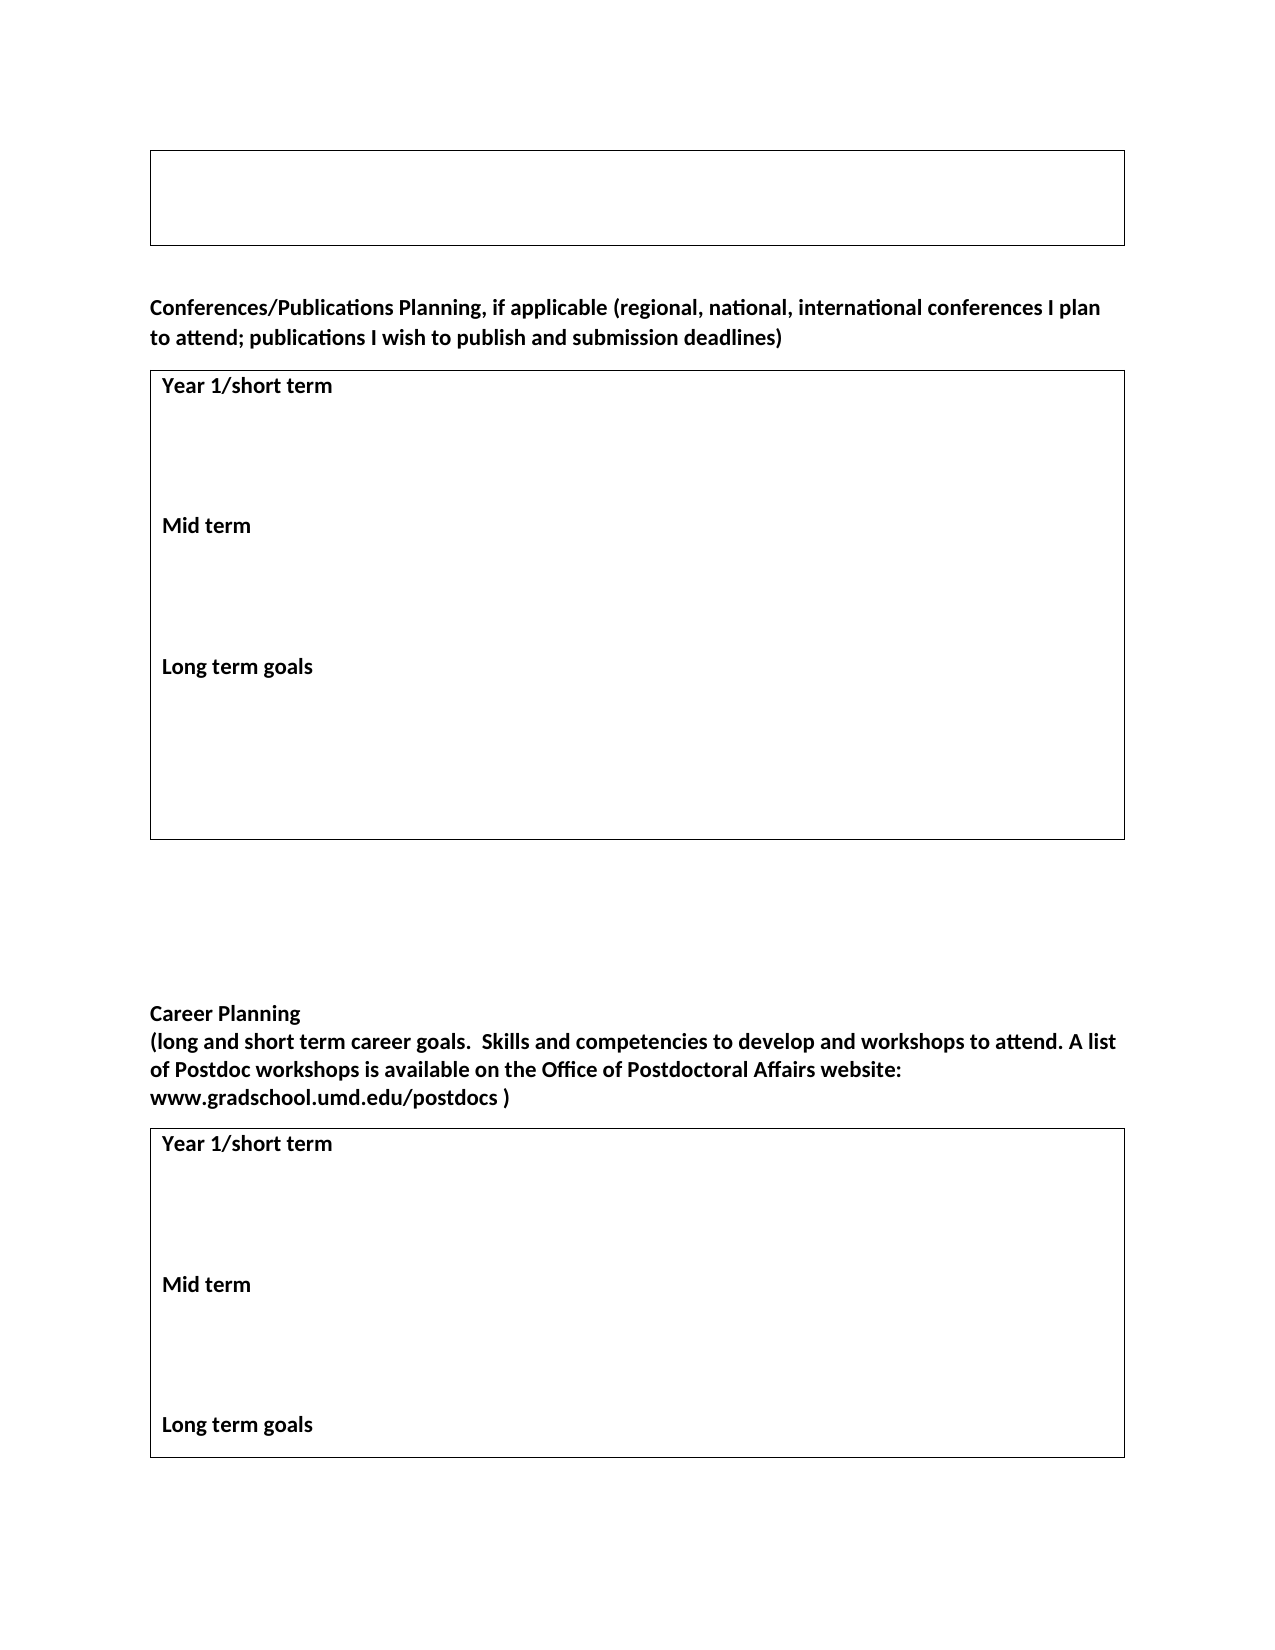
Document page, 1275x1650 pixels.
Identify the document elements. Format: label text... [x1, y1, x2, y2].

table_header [151, 151, 1124, 245]
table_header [151, 1129, 1124, 1457]
table_header Year 1/short term Mid term Long term goals [151, 371, 1124, 839]
text (long and short term career goals. Skills and competencies to develop and workshops to attend. A list of Postdoc workshops is available on the Office of Postdoctoral Affairs website: www.gradschool.umd.edu/postdocs ) [150, 1027, 1125, 1111]
text Conferences/Publications Planning, if applicable (regional, national, international conferences I plan to attend; publications I wish to publish and submission deadlines) [150, 293, 1125, 351]
text Career Planning [150, 999, 1125, 1027]
